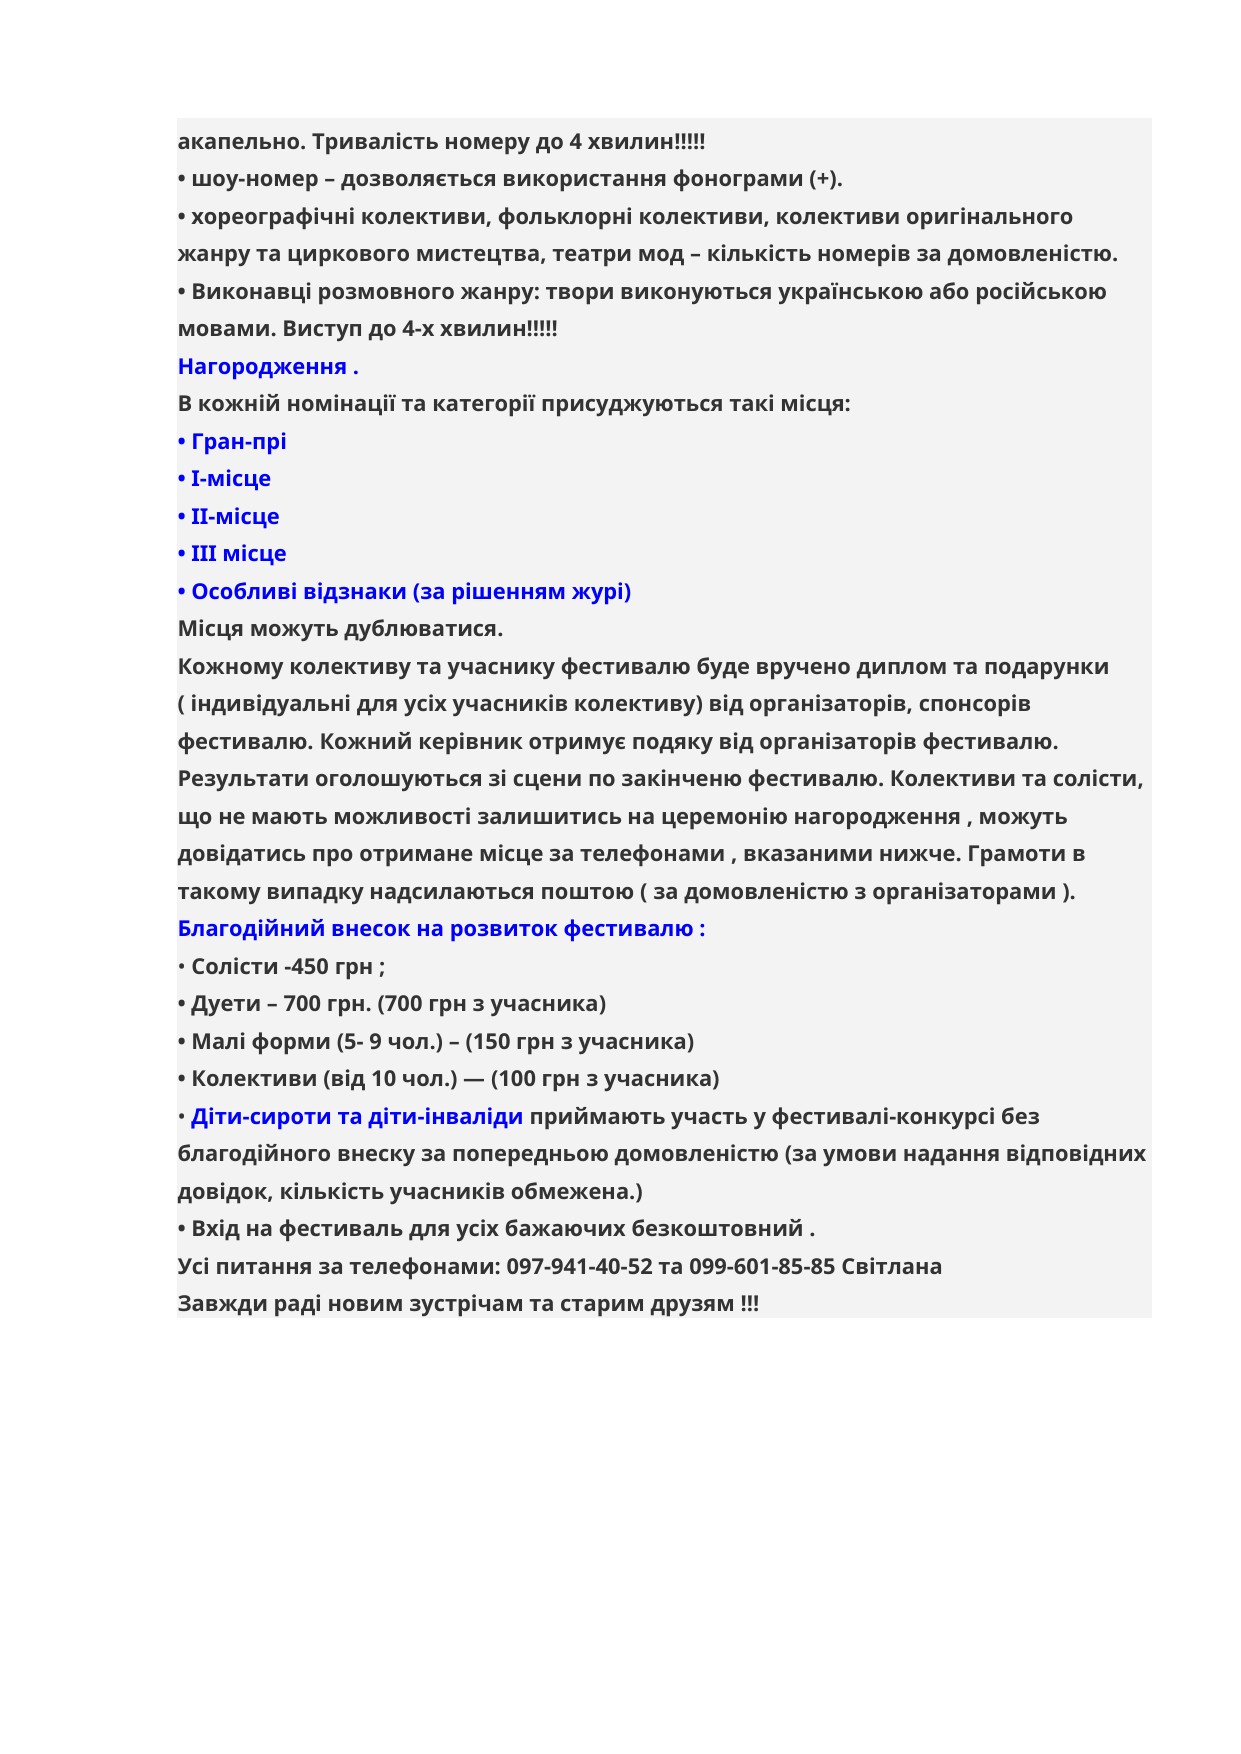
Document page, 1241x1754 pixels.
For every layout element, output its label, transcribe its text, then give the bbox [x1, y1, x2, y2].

text Усі питання за телефонами: 097-941-40-52 та 099-601-85-85 Світлана [177, 1243, 1152, 1281]
text • Солісти -450 грн ; • Дуети – 700 грн. (700 грн з учасника) • Малі форми (5- 9 чол.) – (150 грн з учасника) • Колективи (від 10 чол.) — (100 грн з учасника) [177, 943, 1152, 1093]
text Завжди раді новим зустрічам та старим друзям !!! [177, 1281, 1152, 1318]
text • Діти-сироти та діти-інваліди приймають участь у фестивалі-конкурсі без благодійного внеску за попередньою домовленістю (за умови надання відповідних довідок, кількість учасників обмежена.) • Вхід на фестиваль для усіх бажаючих безкоштовний . [177, 1093, 1152, 1243]
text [177, 118, 1152, 343]
text Нагородження . В кожній номінації та категорії присуджуються такі місця: • Гран-прі • І-місце • ІІ-місце • ІІІ місце • Особливі відзнаки (за рішенням журі) Місця можуть дублюватися. Кожному колективу та учаснику фестивалю буде вручено диплом та подарунки ( індивідуальні для усіх учасників колективу) від організаторів, спонсорів фестивалю. Кожний керівник отримує подяку від організаторів фестивалю. Результати оголошуються зі сцени по закінченю фестивалю. Колективи та солісти, що не мають можливості залишитись на церемонію нагородження , можуть довідатись про отримане місце за телефонами , вказаними нижче. Грамоти в такому випадку надсилаються поштою ( за домовленістю з організаторами ). [177, 343, 1152, 906]
text Благодійний внесок на розвиток фестивалю : [177, 906, 1152, 943]
